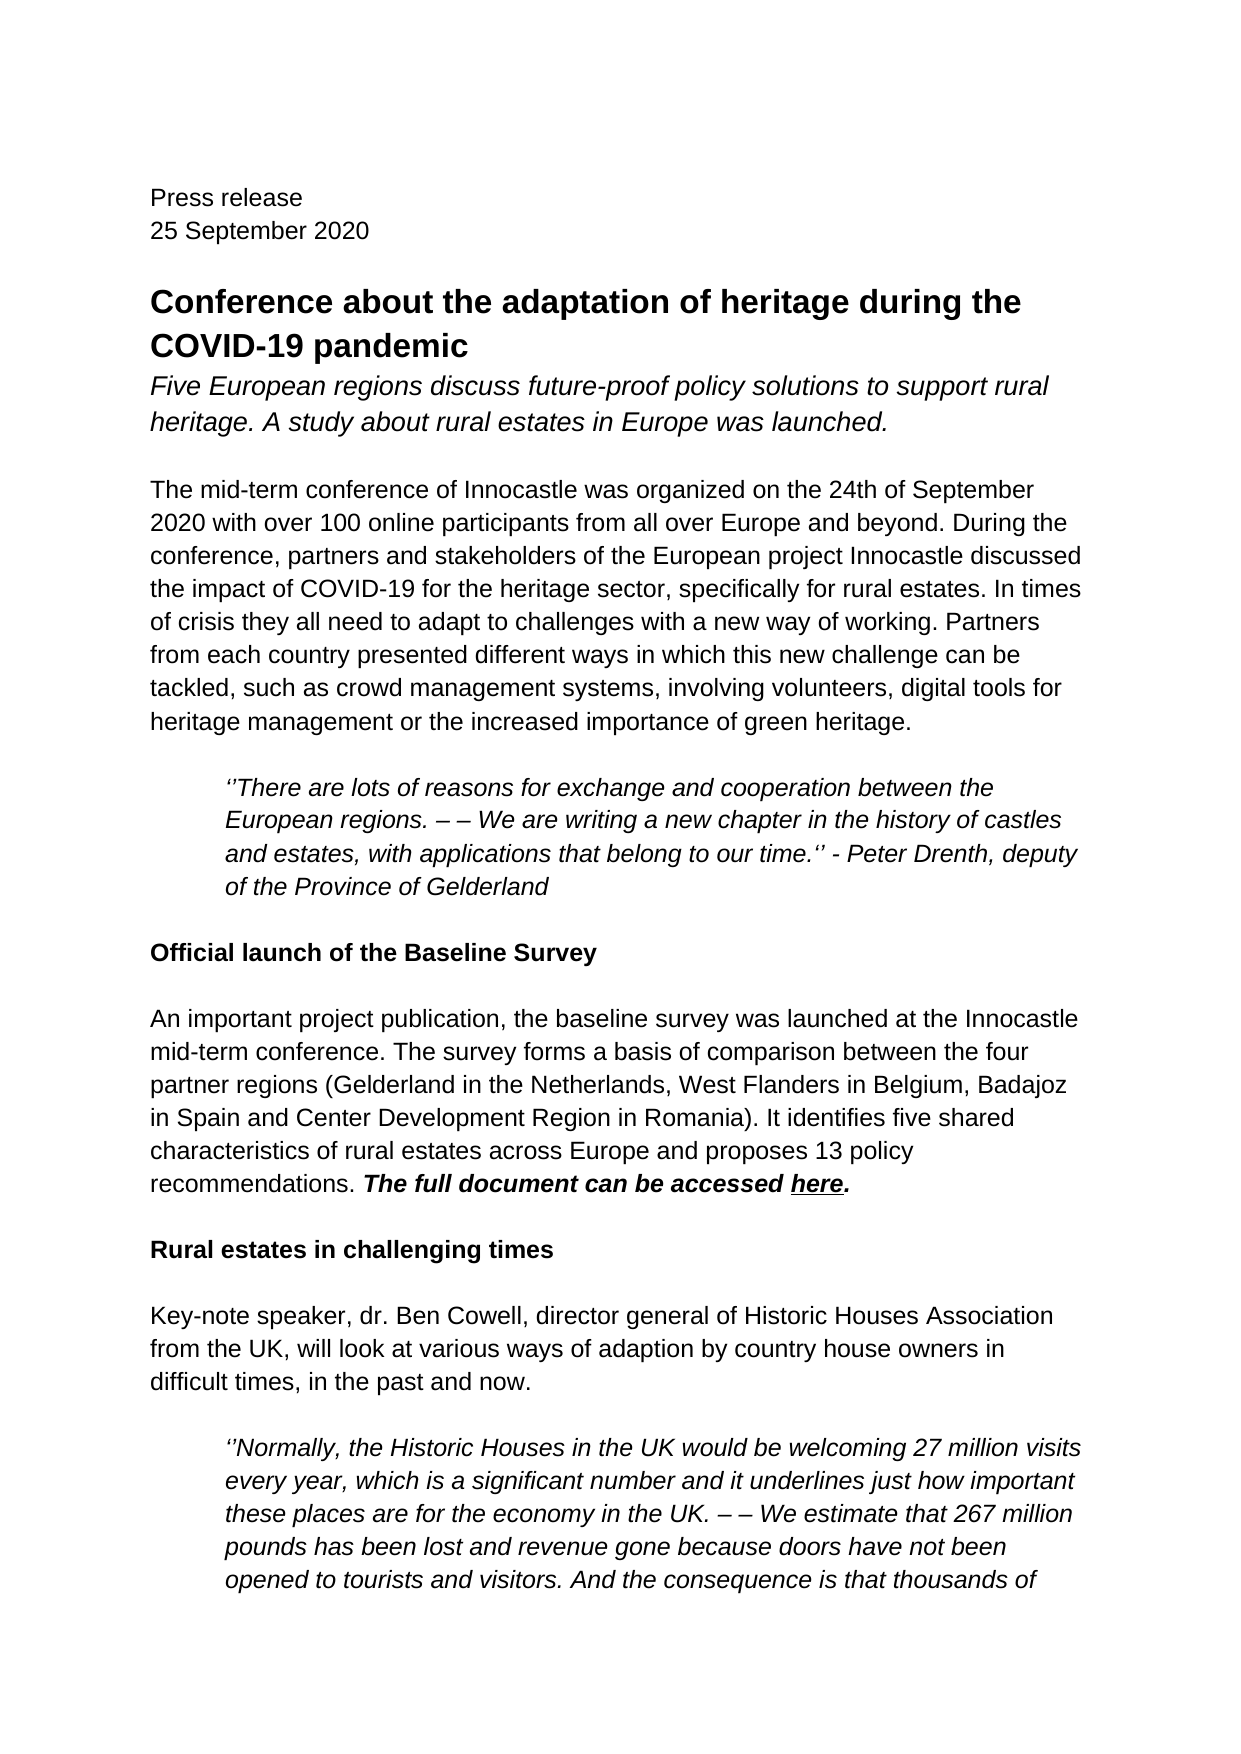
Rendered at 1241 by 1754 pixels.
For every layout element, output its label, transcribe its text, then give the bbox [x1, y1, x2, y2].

text Rural estates in challenging times [150, 1235, 1090, 1263]
text 25 September 2020 [150, 216, 1090, 245]
text ‘’There are lots of reasons for exchange and cooperation between the European regions. – – We are writing a new chapter in the history of castles and estates, with applications that belong to our time.‘’ - Peter Drenth, deputy of the Province of Gelderland [225, 772, 1090, 900]
text Official launch of the Baseline Survey [150, 938, 1090, 966]
text Five European regions discuss future-proof policy solutions to support rural heritage. A study about rural estates in Europe was launched. [150, 370, 1090, 438]
text Conference about the adaptation of heritage during the COVID-19 pandemic [150, 282, 1090, 365]
text Key-note speaker, dr. Ben Cowell, director general of Historic Houses Association from the UK, will look at various ways of adaption by country house owners in difficult times, in the past and now. [150, 1301, 1090, 1396]
text Press release [150, 183, 1090, 212]
text An important project publication, the baseline survey was launched at the Innocastle mid-term conference. The survey forms a basis of comparison between the four partner regions (Gelderland in the Netherlands, West Flanders in Belgium, Badajoz in Spain and Center Development Region in Romania). It identifies five shared characteristics of rural estates across Europe and proposes 13 policy recommendations. The full document can be accessed here. [150, 1004, 1090, 1197]
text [225, 1433, 1090, 1594]
text The mid-term conference of Innocastle was organized on the 24th of September 2020 with over 100 online participants from all over Europe and beyond. During the conference, partners and stakeholders of the European project Innocastle discussed the impact of COVID-19 for the heritage sector, specifically for rural estates. In times of crisis they all need to adapt to challenges with a new way of working. Partners from each country presented different ways in which this new challenge can be tackled, such as crowd management systems, involving volunteers, digital tools for heritage management or the increased importance of green heritage. [150, 475, 1090, 735]
